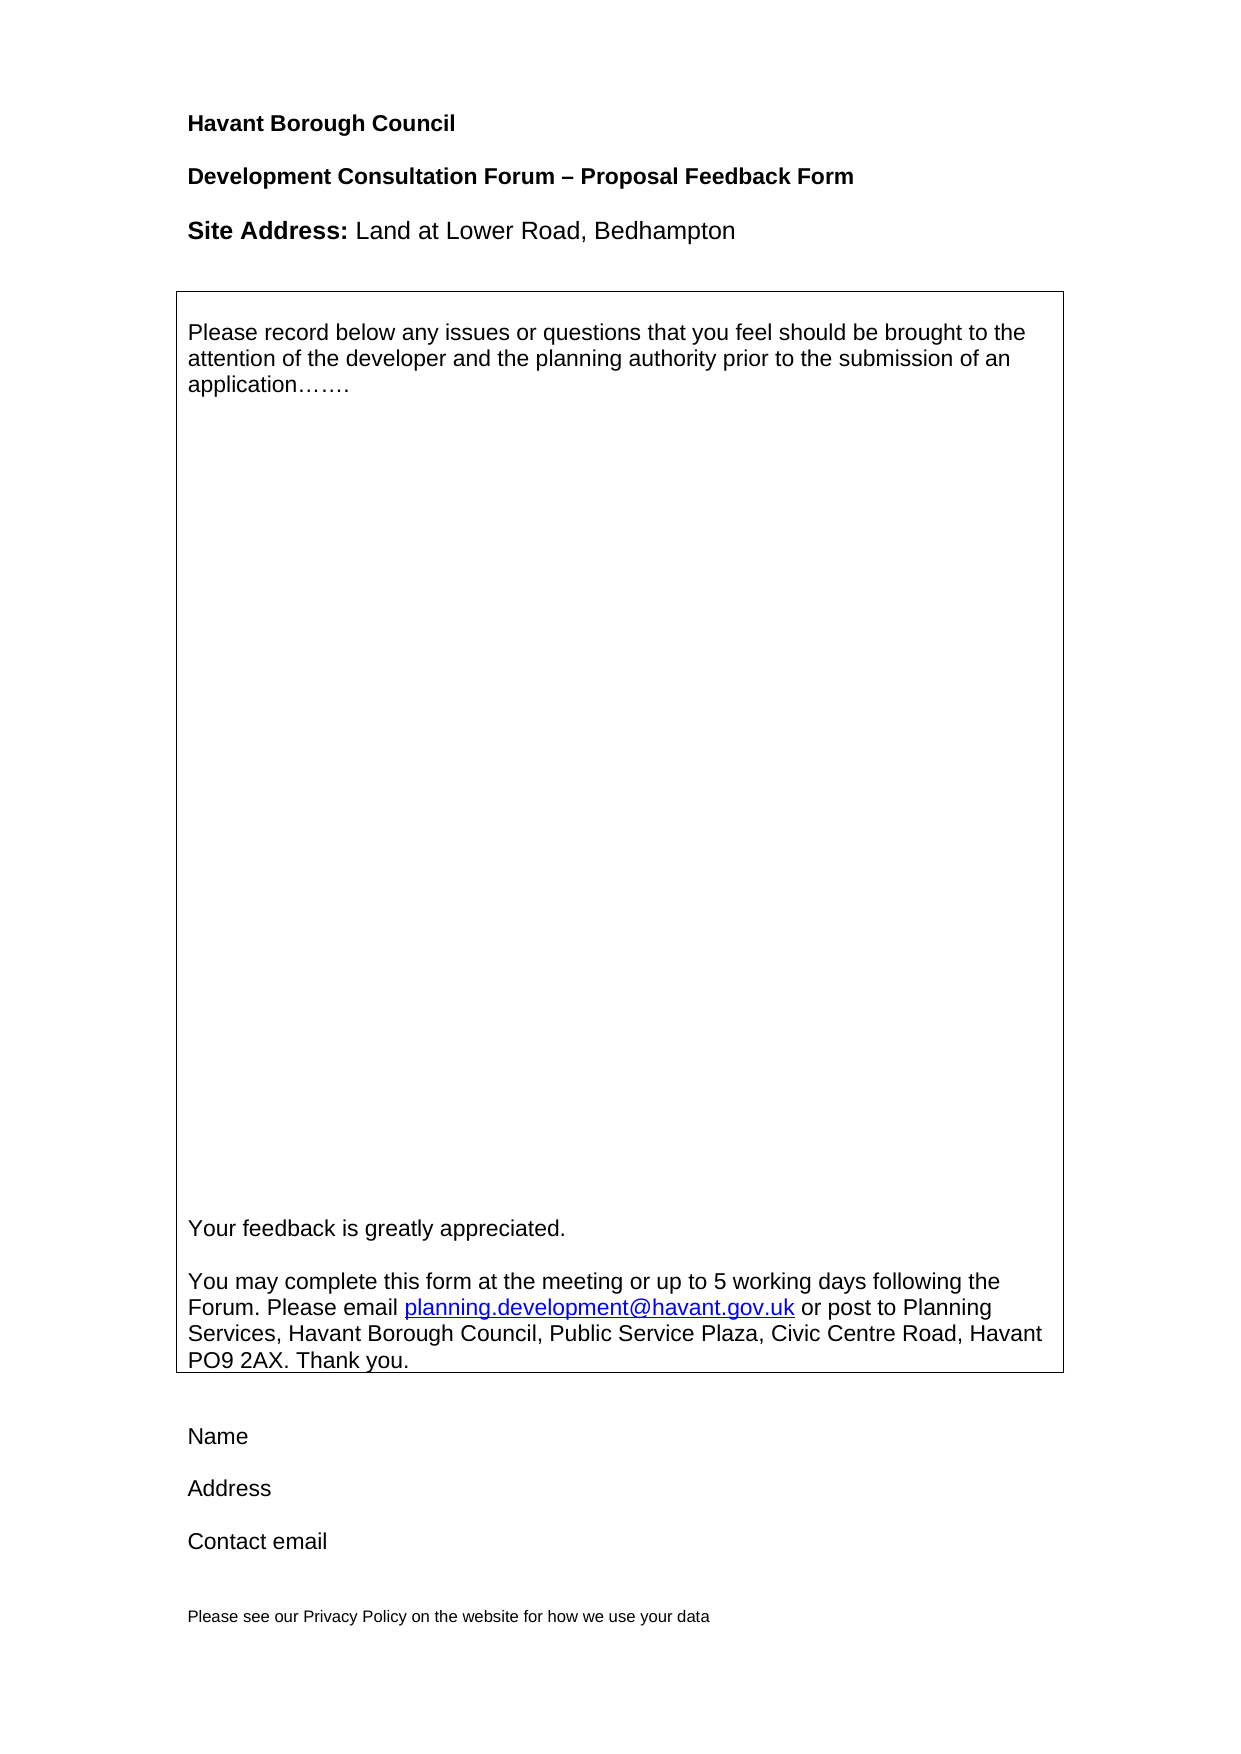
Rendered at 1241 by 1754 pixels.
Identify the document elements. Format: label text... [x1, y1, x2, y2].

text Development Consultation Forum – Proposal Feedback Form [187, 163, 1076, 189]
text Site Address: Land at Lower Road, Bedhampton [187, 216, 1076, 244]
text Please see our Privacy Policy on the website for how we use your data [187, 1607, 1076, 1626]
text Name Address Contact email [187, 1423, 329, 1554]
subtitle Havant Borough Council [187, 110, 1076, 137]
